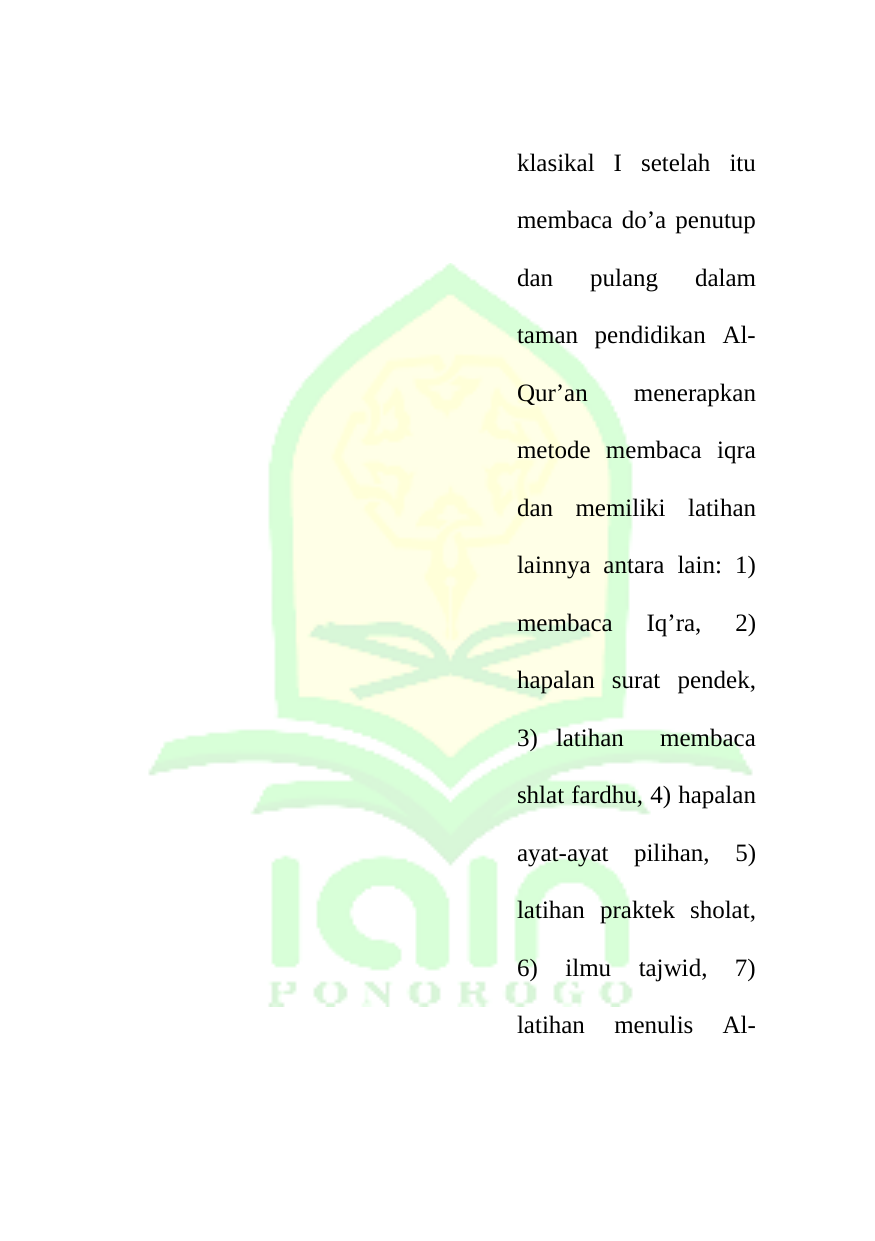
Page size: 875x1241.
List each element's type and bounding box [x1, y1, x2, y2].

text [354, 148, 756, 1039]
